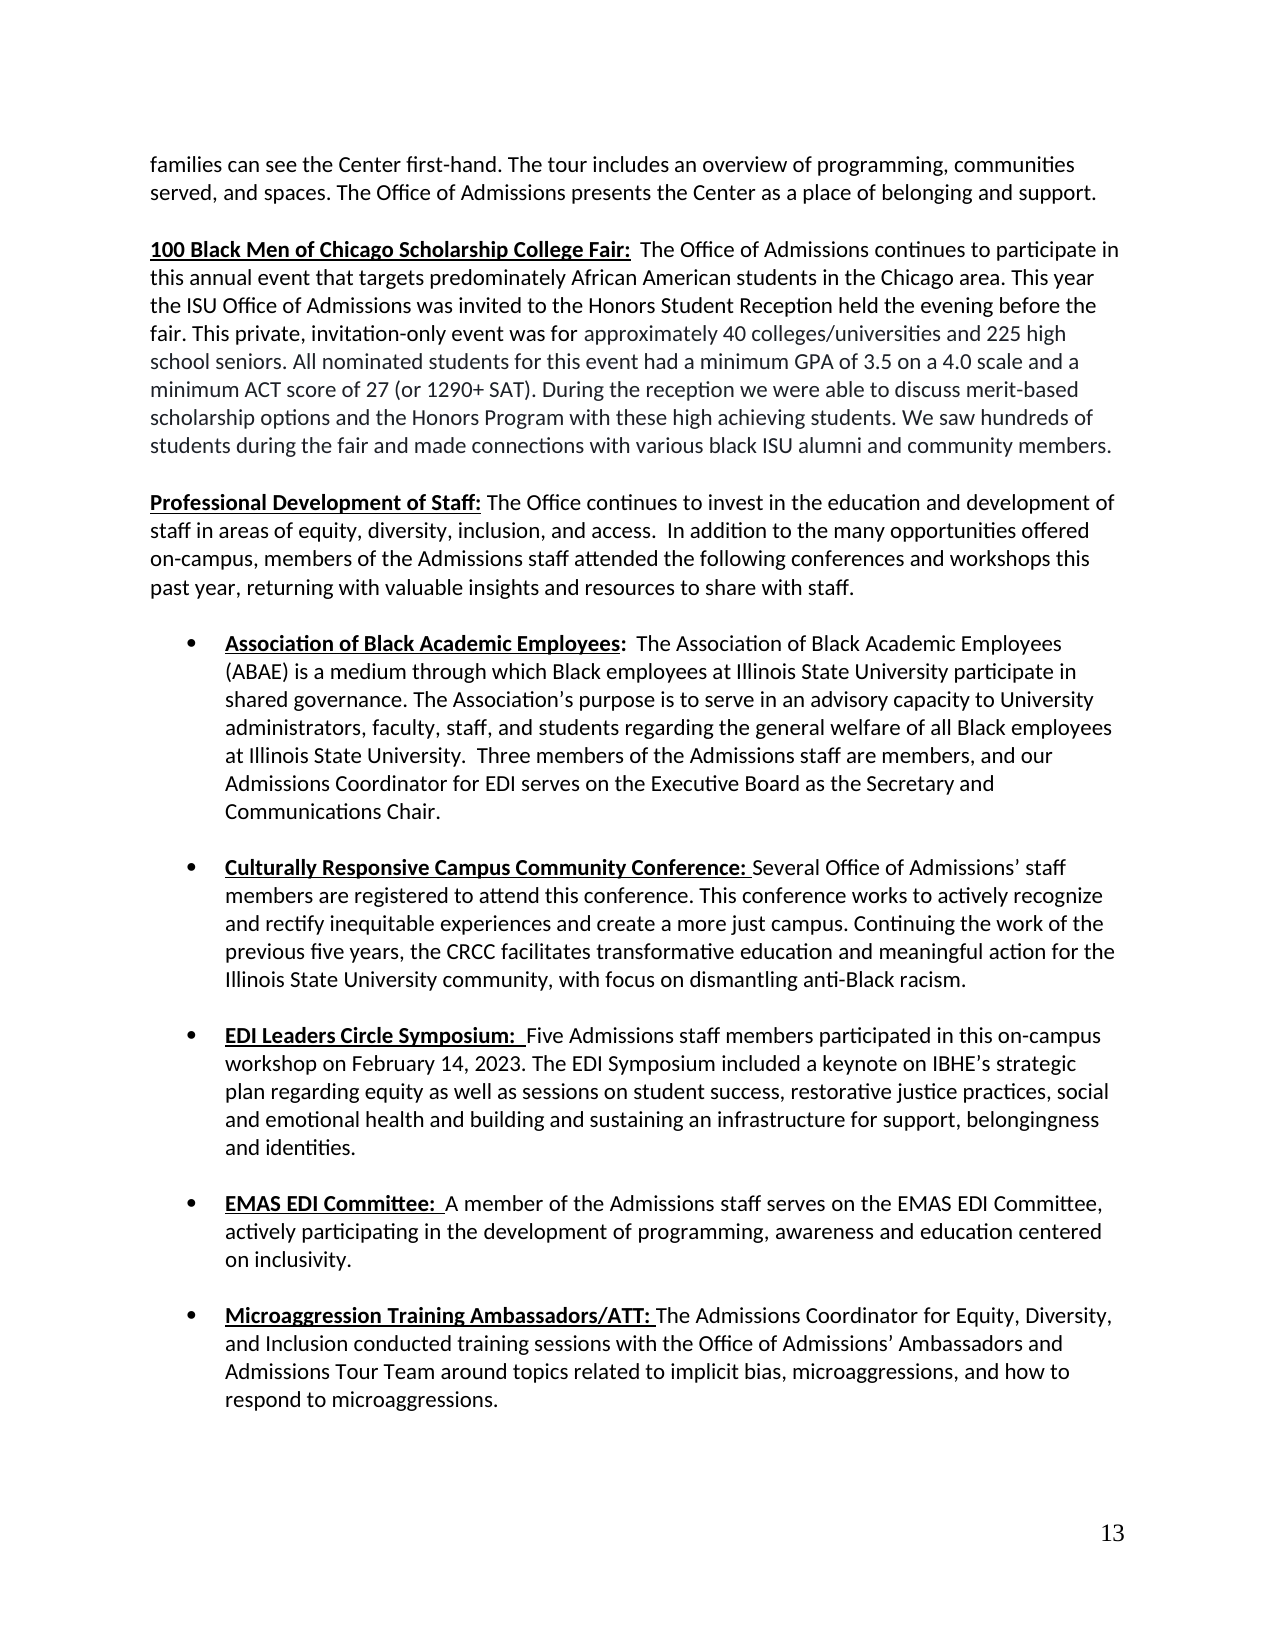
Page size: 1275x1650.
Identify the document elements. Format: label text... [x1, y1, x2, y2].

list Association of Black Academic Employees: The Association of Black Academic Employees (ABAE) is a medium through which Black employees at Illinois State University participate in shared governance. The Association’s purpose is to serve in an advisory capacity to University administrators, faculty, staff, and students regarding the general welfare of all Black employees at Illinois State University. Three members of the Admissions staff are members, and our Admissions Coordinator for EDI serves on the Executive Board as the Secretary and Communications Chair. [187, 629, 1113, 825]
text 100 Black Men of Chicago Scholarship College Fair: The Office of Admissions continues to participate in this annual event that targets predominately African American students in the Chicago area. This year the ISU Office of Admissions was invited to the Honors Student Reception held the evening before the fair. This private, invitation-only event was for approximately 40 colleges/universities and 225 high school seniors. All nominated students for this event had a minimum GPA of 3.5 on a 4.0 scale and a minimum ACT score of 27 (or 1290+ SAT). During the reception we were able to discuss merit-based scholarship options and the Honors Program with these high achieving students. We saw hundreds of students during the fair and made connections with various black ISU alumni and community members. [150, 235, 1121, 459]
list Microaggression Training Ambassadors/ATT: The Admissions Coordinator for Equity, Diversity, and Inclusion conducted training sessions with the Office of Admissions’ Ambassadors and Admissions Tour Team around topics related to implicit bias, microaggressions, and how to respond to microaggressions. [187, 1301, 1112, 1413]
list Culturally Responsive Campus Community Conference: Several Office of Admissions’ staff members are registered to attend this conference. This conference works to actively recognize and rectify inequitable experiences and create a more just campus. Continuing the work of the previous five years, the CRCC facilitates transformative education and meaningful action for the Illinois State University community, with focus on dismantling anti-Black racism. [187, 853, 1115, 993]
list EMAS EDI Committee: A member of the Admissions staff serves on the EMAS EDI Committee, actively participating in the development of programming, awareness and education centered on inclusivity. [187, 1189, 1103, 1273]
list EDI Leaders Circle Symposium: Five Admissions staff members participated in this on-campus workshop on February 14, 2023. The EDI Symposium included a keynote on IBHE’s strategic plan regarding equity as well as sessions on student success, restorative justice practices, social and emotional health and building and sustaining an infrastructure for support, belongingness and identities. [187, 1021, 1122, 1161]
text Professional Development of Staff: The Office continues to invest in the education and development of staff in areas of equity, diversity, inclusion, and access. In addition to the many opportunities offered on-campus, members of the Admissions staff attended the following conferences and workshops this past year, returning with valuable insights and resources to share with staff. [150, 488, 1116, 601]
text families can see the Center first-hand. The tour includes an overview of programming, communities served, and spaces. The Office of Admissions presents the Center as a place of belonging and support. [150, 150, 1121, 206]
